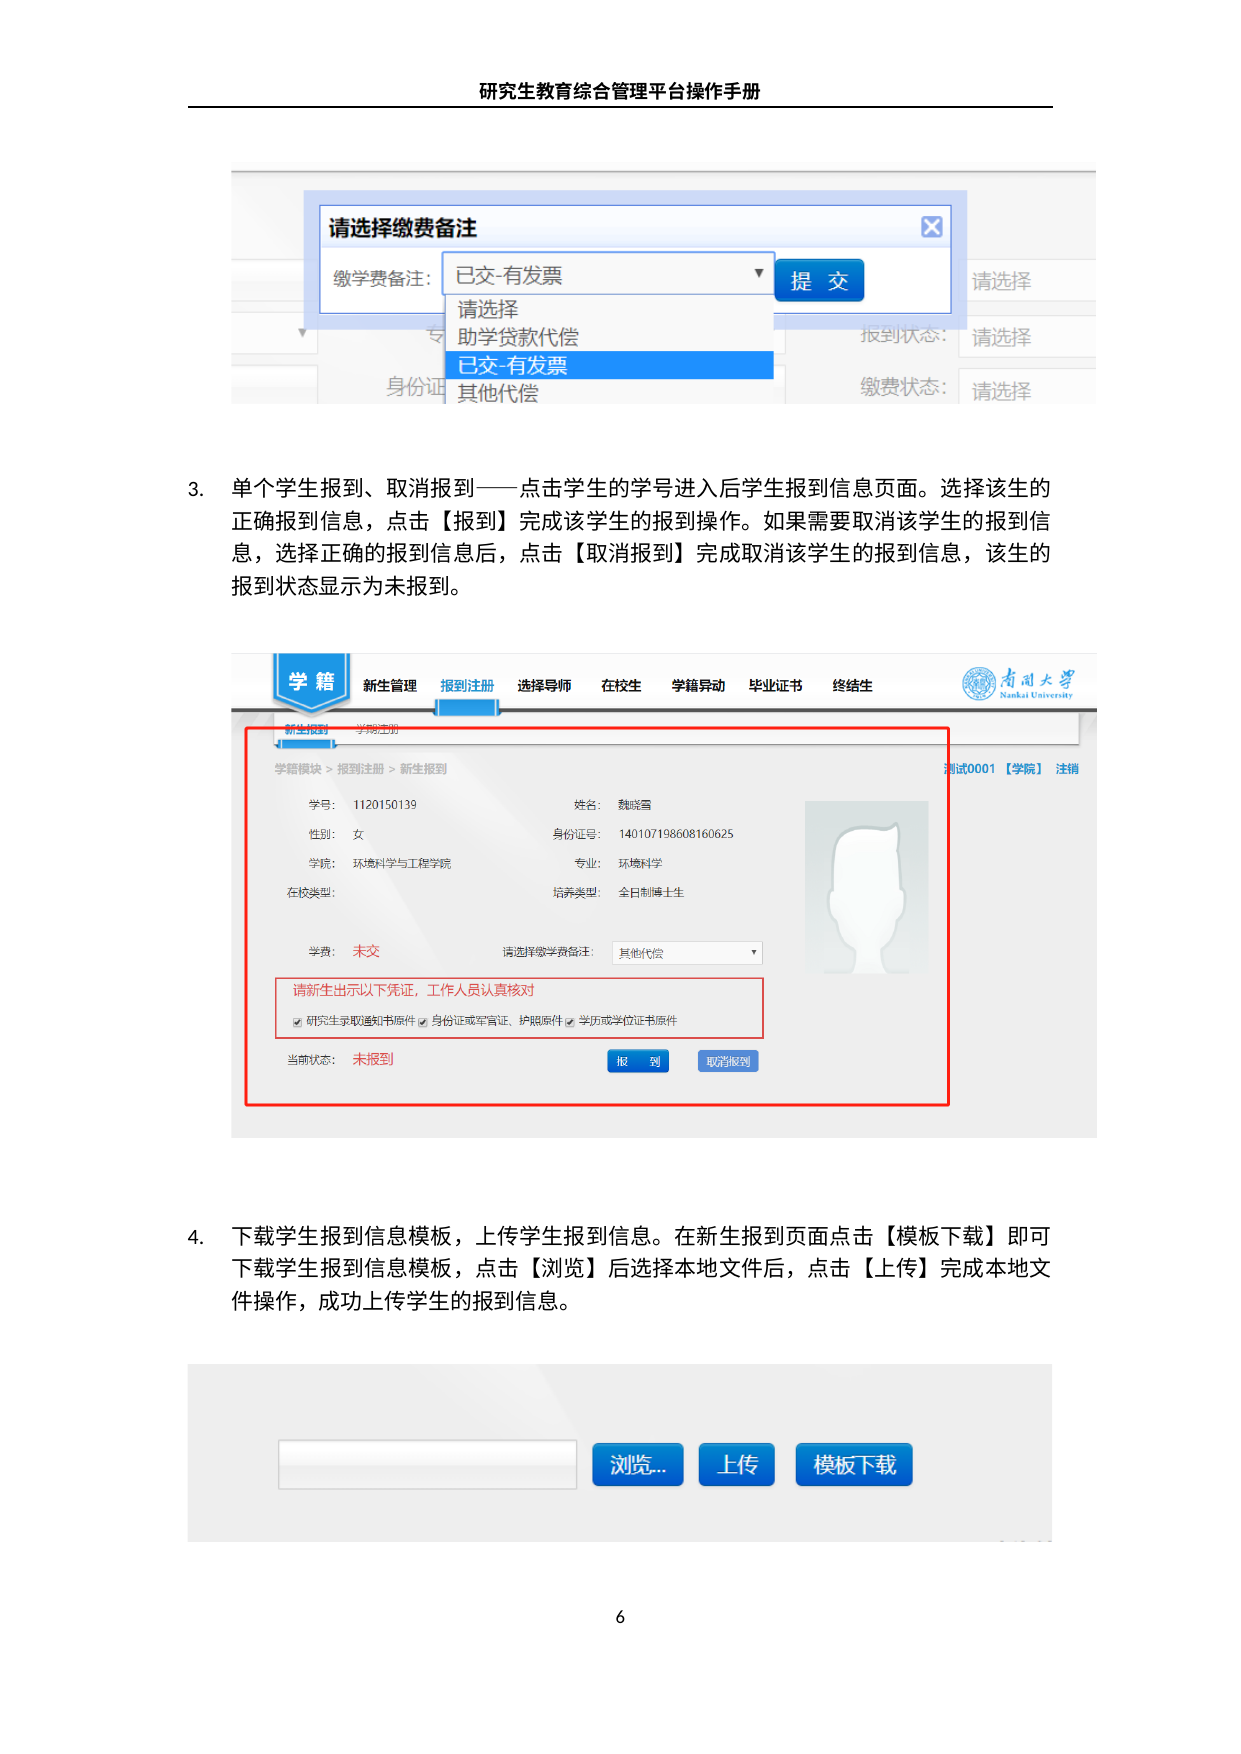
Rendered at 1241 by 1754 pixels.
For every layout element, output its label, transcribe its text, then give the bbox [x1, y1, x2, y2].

list 单个学生报到、取消报到——点击学生的学号进入后学生报到信息页面。选择该生的正确报到信息，点击【报到】完成该学生的报到操作。如果需要取消该学生的报到信息，选择正确的报到信息后，点击【取消报到】完成取消该学生的报到信息，该生的报到状态显示为未报到。 [187, 471, 1053, 601]
picture [231, 162, 1096, 404]
list 下载学生报到信息模板，上传学生报到信息。在新生报到页面点击【模板下载】即可下载学生报到信息模板，点击【浏览】后选择本地文件后，点击【上传】完成本地文件操作，成功上传学生的报到信息。 [187, 1218, 1053, 1316]
picture [187, 1364, 1053, 1542]
picture [231, 649, 1097, 1138]
